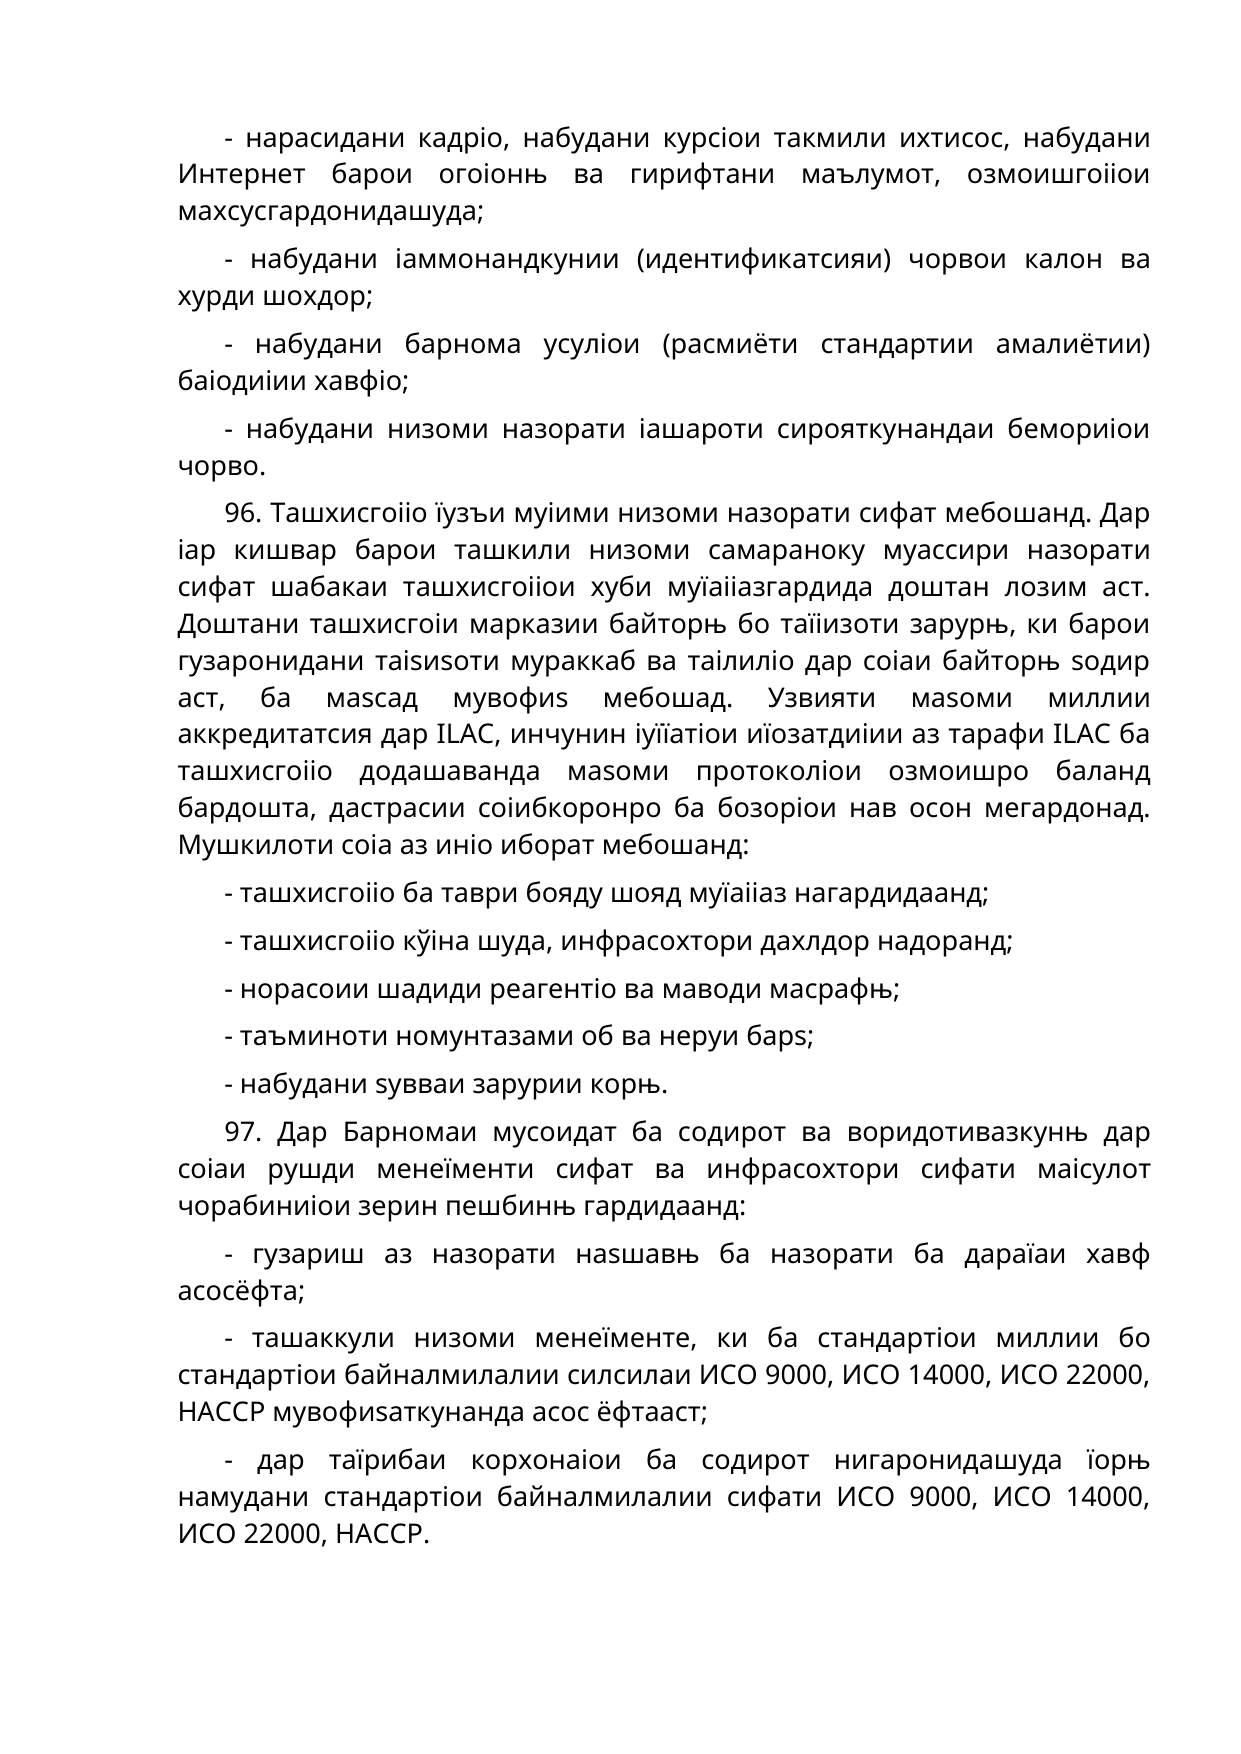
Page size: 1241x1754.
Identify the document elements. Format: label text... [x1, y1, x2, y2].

text - ташаккули низоми менеїменте, ки ба стандартіои миллии бо стандартіои байналмилалии силсилаи ИСО 9000, ИСО 14000, ИСО 22000, HACCP мувофиѕаткунанда асос ёфтааст; [177, 1319, 1152, 1429]
text - нарасидани кадріо, набудани курсіои такмили ихтисос, набудани Интернет барои огоіонњ ва гирифтани маълумот, озмоишгоііои махсусгардонидашуда; [177, 118, 1152, 229]
text - гузариш аз назорати наѕшавњ ба назорати ба дараїаи хавф асосёфта; [177, 1234, 1152, 1308]
text - таъминоти номунтазами об ва неруи барѕ; [177, 1017, 1152, 1054]
text 97. Дар Барномаи мусоидат ба содирот ва воридотивазкунњ дар соіаи рушди менеїменти сифат ва инфрасохтори сифати маісулот чорабиниіои зерин пешбинњ гардидаанд: [177, 1112, 1152, 1223]
text - набудани барнома усуліои (расмиёти стандартии амалиётии) баіодиіии хавфіо; [177, 324, 1152, 398]
text - набудани ѕувваи зарурии корњ. [177, 1065, 1152, 1102]
text - набудани низоми назорати іашароти сирояткунандаи бемориіои чорво. [177, 409, 1152, 483]
text - ташхисгоііо ба таври бояду шояд муїаііаз нагардидаанд; [177, 873, 1152, 910]
text - набудани іаммонандкунии (идентификатсияи) чорвои калон ва хурди шохдор; [177, 240, 1152, 313]
text - ташхисгоііо кўіна шуда, инфрасохтори дахлдор надоранд; [177, 921, 1152, 958]
text - норасоии шадиди реагентіо ва маводи масрафњ; [177, 969, 1152, 1006]
text 96. Ташхисгоііо їузъи муіими низоми назорати сифат мебошанд. Дар іар кишвар барои ташкили низоми самараноку муассири назорати сифат шабакаи ташхисгоііои хуби муїаііазгардида доштан лозим аст. Доштани ташхисгоіи марказии байторњ бо таїіизоти зарурњ, ки барои гузаронидани таіѕиѕоти мураккаб ва таілиліо дар соіаи байторњ ѕодир аст, ба маѕсад мувофиѕ мебошад. Узвияти маѕоми миллии аккредитатсия дар ILAC, инчунин іуїїатіои иїозатдиіии аз тарафи ILAC ба ташхисгоііо додашаванда маѕоми протоколіои озмоишро баланд бардошта, дастрасии соіибкоронро ба бозоріои нав осон мегардонад. Мушкилоти соіа аз иніо иборат мебошанд: [177, 494, 1152, 862]
text - дар таїрибаи корхонаіои ба содирот нигаронидашуда їорњ намудани стандартіои байналмилалии сифати ИСО 9000, ИСО 14000, ИСО 22000, HACCP. [177, 1440, 1152, 1551]
